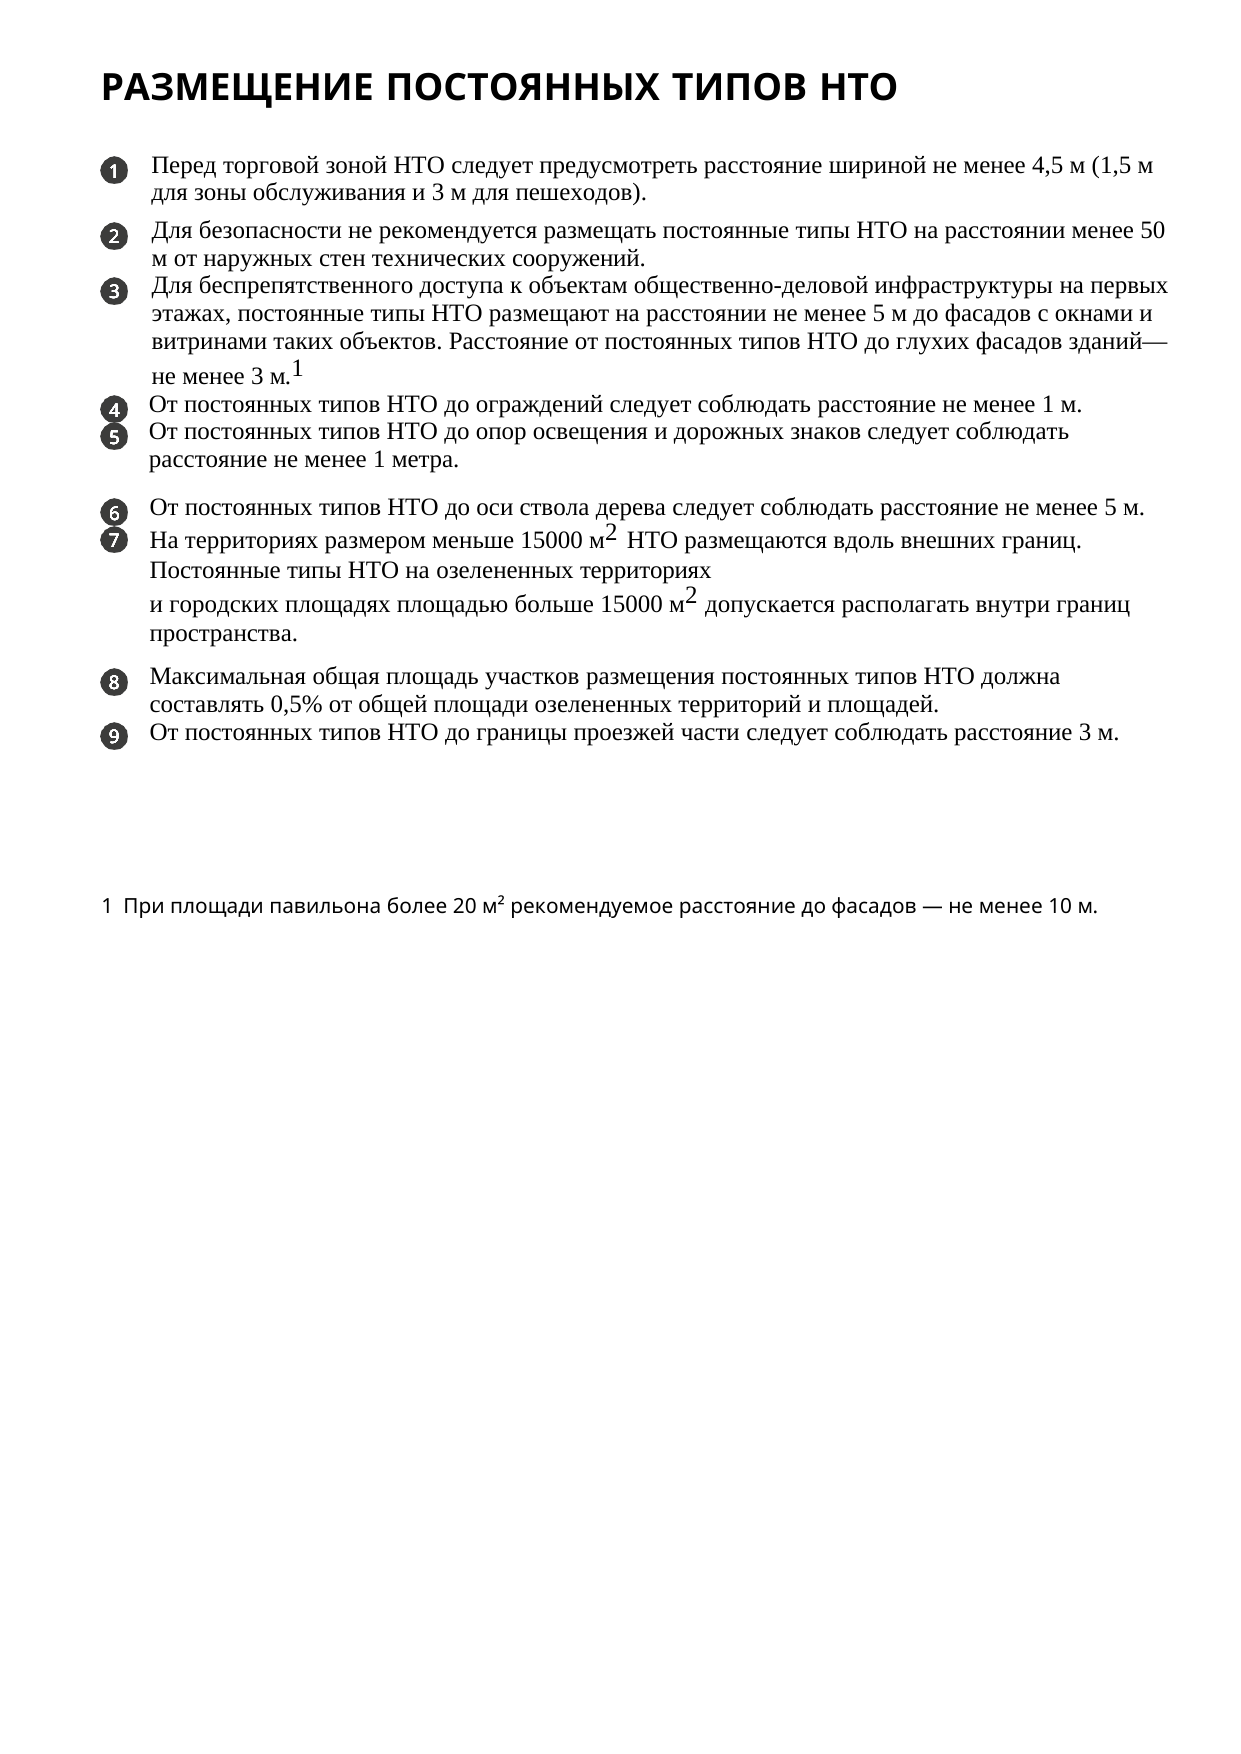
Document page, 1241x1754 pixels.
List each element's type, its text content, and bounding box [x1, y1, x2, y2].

text Для беспрепятственного доступа к объектам общественно-деловой инфраструктуры на первых этажах, постоянные типы НТО размещают на расстоянии не менее 5 м до фасадов с окнами и витринами таких объектов. Расстояние от постоянных типов НТО до глухих фасадов зданий— не менее 3 м.1 [151, 272, 1181, 390]
text Максимальная общая площадь участков размещения постоянных типов НТО должна составлять 0,5% от общей площади озелененных территорий и площадей. [149, 663, 1181, 718]
picture [100, 668, 128, 696]
text 1 При площади павильона более 20 м² рекомендуемое расстояние до фасадов — не менее 10 м. [101, 891, 1201, 920]
text и городских площадях площадью больше 15000 м2 допускается располагать внутри границ пространства. [149, 584, 1181, 647]
text От постоянных типов НТО до границы проезжей части следует соблюдать расстояние 3 м. [149, 718, 1181, 745]
picture [100, 395, 128, 450]
text На территориях размером меньше 15000 м2 НТО размещаются вдоль внешних границ. Постоянные типы НТО на озелененных территориях [149, 521, 1181, 584]
picture [100, 277, 128, 305]
picture [100, 722, 128, 750]
text От постоянных типов НТО до опор освещения и дорожных знаков следует соблюдать расстояние не менее 1 метра. [149, 418, 1181, 473]
picture [100, 222, 128, 250]
text От постоянных типов НТО до оси ствола дерева следует соблюдать расстояние не менее 5 м. [149, 493, 1181, 521]
text От постоянных типов НТО до ограждений следует соблюдать расстояние не менее 1 м. [149, 390, 1181, 418]
picture [100, 498, 128, 553]
text Для безопасности не рекомендуется размещать постоянные типы НТО на расстоянии менее 50 м от наружных стен технических сооружений. [151, 217, 1181, 272]
text Перед торговой зоной НТО следует предусмотреть расстояние шириной не менее 4,5 м (1,5 м для зоны обслуживания и 3 м для пешеходов). [151, 151, 1181, 206]
picture [100, 156, 128, 184]
subtitle РАЗМЕЩЕНИЕ ПОСТОЯННЫХ ТИПОВ НТО [100, 61, 1201, 112]
